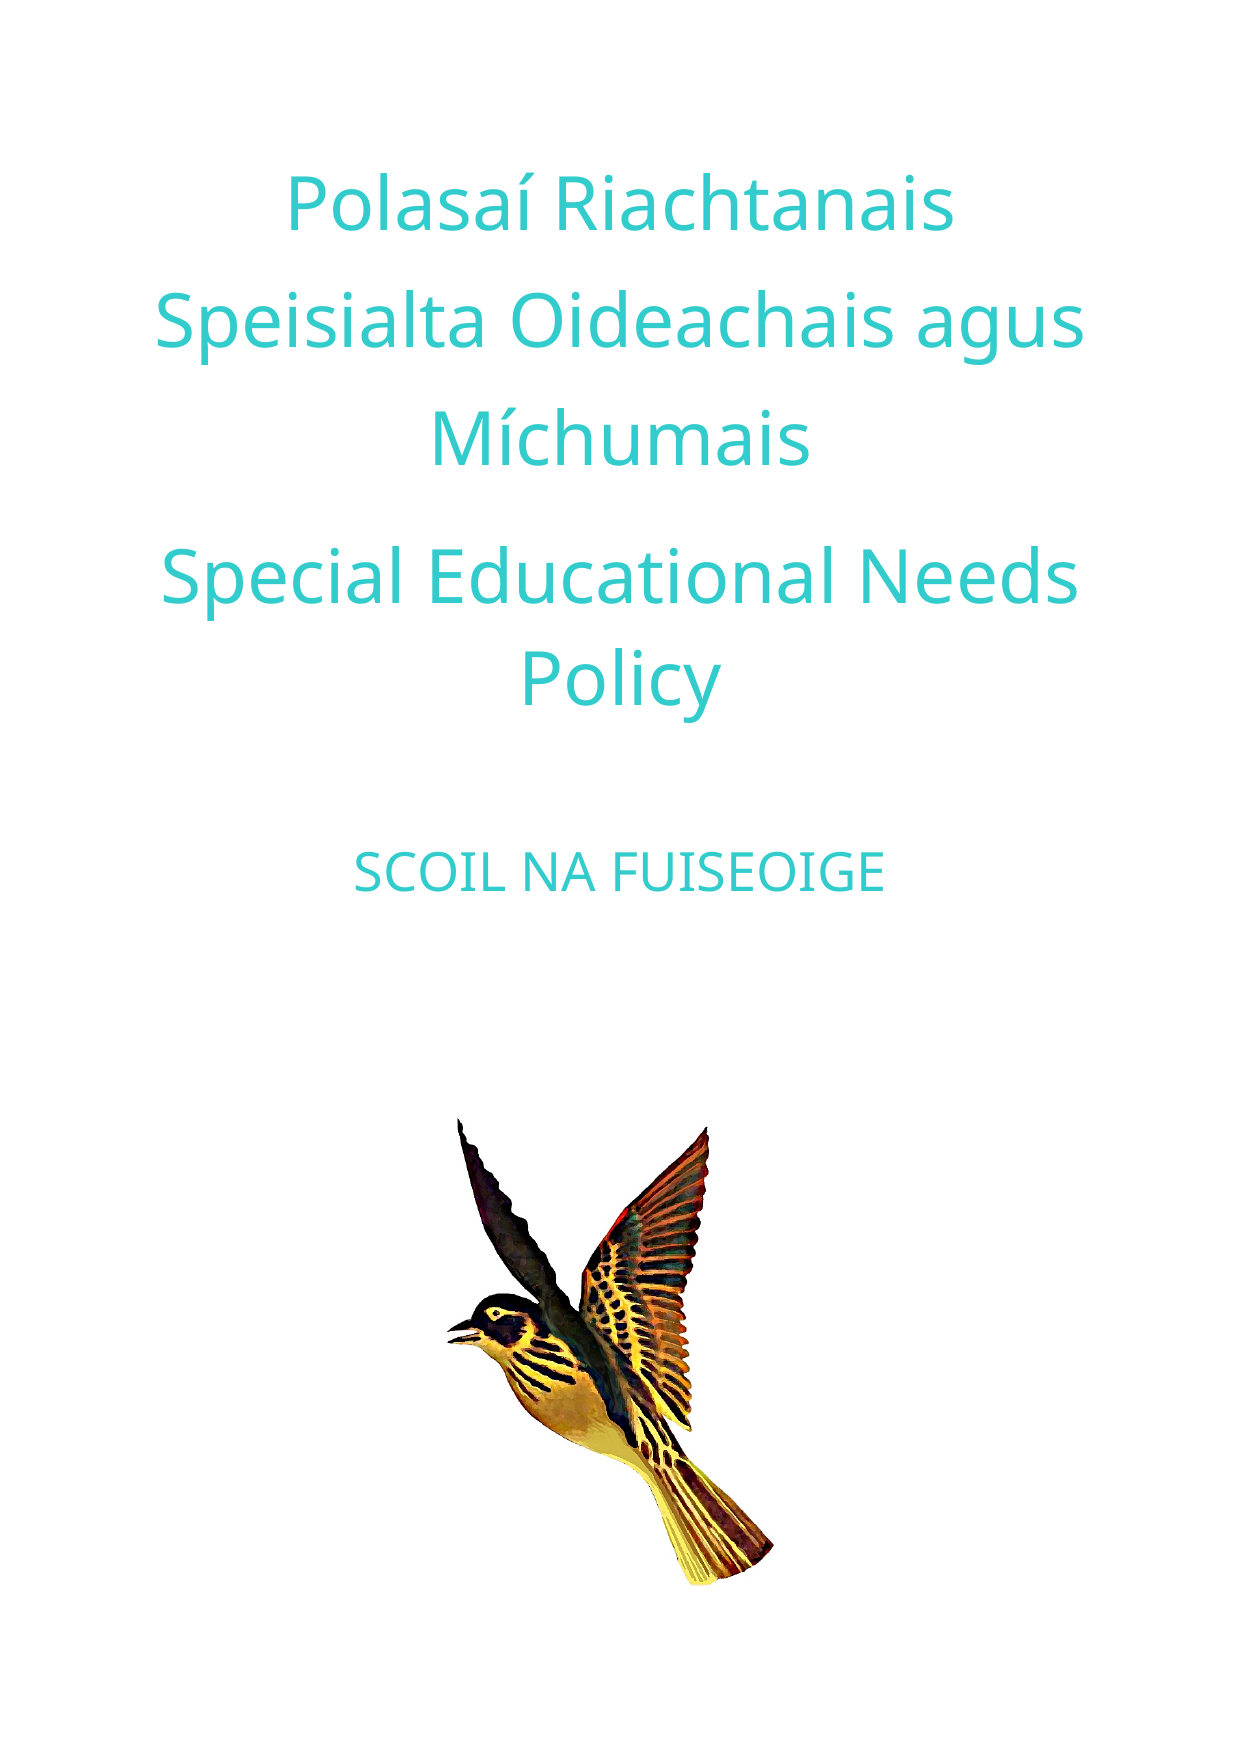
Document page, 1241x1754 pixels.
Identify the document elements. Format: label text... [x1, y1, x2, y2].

text Polasaí Riachtanais Speisialta Oideachais agus Míchumais [150, 150, 1090, 487]
text SCOIL NA FUISEOIGE [150, 833, 1090, 907]
picture [392, 1099, 849, 1626]
text Special Educational Needs Policy [150, 523, 1090, 728]
